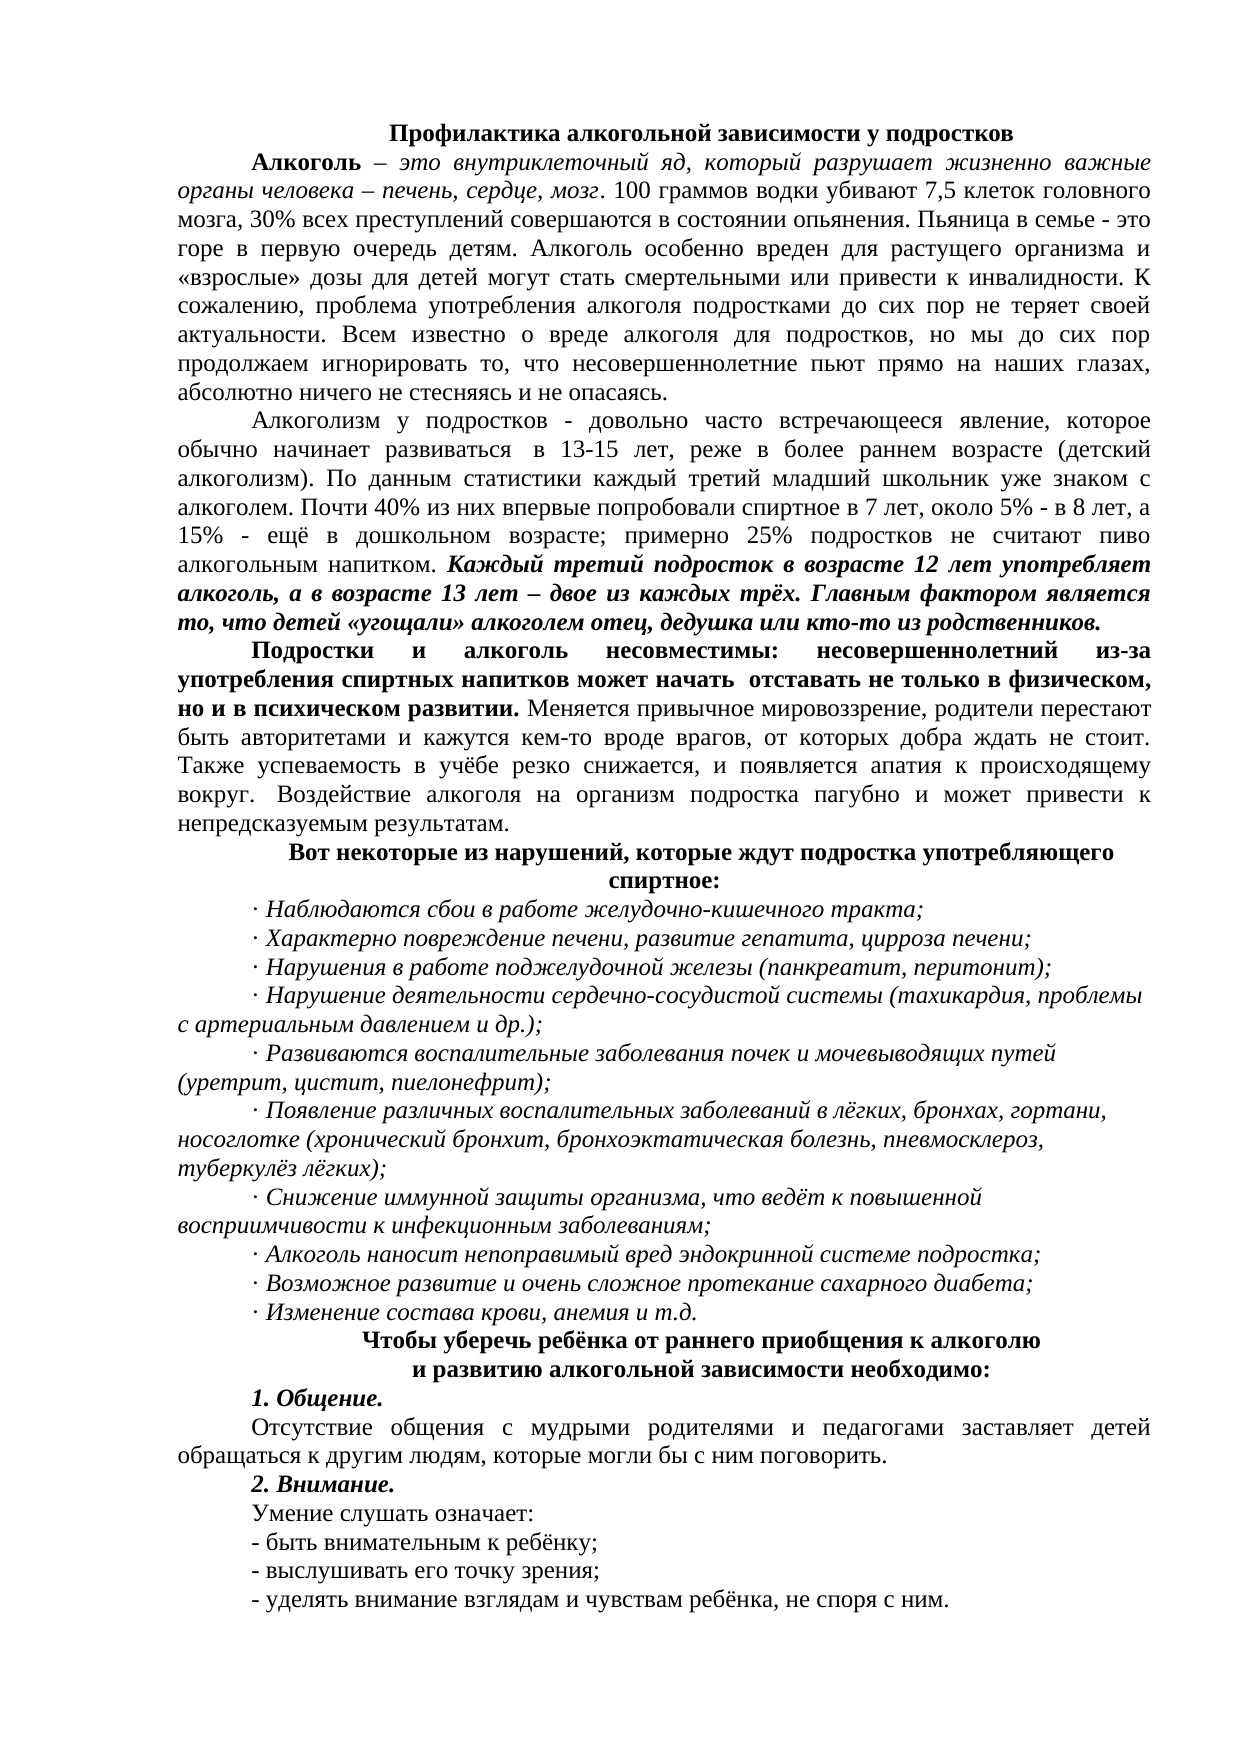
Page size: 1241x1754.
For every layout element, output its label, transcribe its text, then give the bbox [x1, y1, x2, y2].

text · Снижение иммунной защиты организма, что ведёт к повышенной восприимчивости к инфекционным заболеваниям; [177, 1182, 1152, 1239]
text · Нарушение деятельности сердечно-сосудистой системы (тахикардия, проблемы с артериальным давлением и др.); [177, 981, 1152, 1038]
text и развитию алкогольной зависимости необходимо: [177, 1354, 1152, 1383]
text 1. Общение. [177, 1383, 1152, 1412]
text Алкоголизм у подростков - довольно часто встречающееся явление, которое обычно начинает развиваться в 13-15 лет, реже в более раннем возрасте (детский алкоголизм). По данным статистики каждый третий младший школьник уже знаком с алкоголем. Почти 40% из них впервые попробовали спиртное в 7 лет, около 5% - в 8 лет, а 15% - ещё в дошкольном возрасте; примерно 25% подростков не считают пиво алкогольным напитком. Каждый третий подросток в возрасте 12 лет употребляет алкоголь, а в возрасте 13 лет – двое из каждых трёх. Главным фактором является то, что детей «угощали» алкоголем отец, дедушка или кто-то из родственников. [177, 406, 1152, 636]
text · Возможное развитие и очень сложное протекание сахарного диабета; [177, 1268, 1152, 1297]
text - выслушивать его точку зрения; [177, 1556, 1152, 1584]
text · Развиваются воспалительные заболевания почек и мочевыводящих путей (уретрит, цистит, пиелонефрит); [177, 1038, 1152, 1096]
text · Изменение состава крови, анемия и т.д. [177, 1297, 1152, 1326]
text Отсутствие общения с мудрыми родителями и педагогами заставляет детей обращаться к другим людям, которые могли бы с ним поговорить. [177, 1412, 1152, 1469]
text Умение слушать означает: [177, 1498, 1152, 1527]
text · Алкоголь наносит непоправимый вред эндокринной системе подростка; [177, 1239, 1152, 1268]
text Подростки и алкоголь несовместимы: несовершеннолетний из-за употребления спиртных напитков может начать отставать не только в физическом, но и в психическом развитии. Меняется привычное мировоззрение, родители перестают быть авторитетами и кажутся кем-то вроде врагов, от которых добра ждать не стоит. Также успеваемость в учёбе резко снижается, и появляется апатия к происходящему вокруг. Воздействие алкоголя на организм подростка пагубно и может привести к непредсказуемым результатам. [177, 636, 1152, 837]
text 2. Внимание. [177, 1469, 1152, 1498]
text · Появление различных воспалительных заболеваний в лёгких, бронхах, гортани, носоглотке (хронический бронхит, бронхоэктатическая болезнь, пневмосклероз, туберкулёз лёгких); [177, 1096, 1152, 1182]
text Чтобы уберечь ребёнка от раннего приобщения к алкоголю [177, 1326, 1152, 1354]
text Профилактика алкогольной зависимости у подростков [177, 118, 1152, 147]
text - быть внимательным к ребёнку; [177, 1527, 1152, 1556]
text Алкоголь – это внутриклеточный яд, который разрушает жизненно важные органы человека – печень, сердце, мозг. 100 граммов водки убивают 7,5 клеток головного мозга, 30% всех преступлений совершаются в состоянии опьянения. Пьяница в семье - это горе в первую очередь детям. Алкоголь особенно вреден для растущего организма и «взрослые» дозы для детей могут стать смертельными или привести к инвалидности. К сожалению, проблема употребления алкоголя подростками до сих пор не теряет своей актуальности. Всем известно о вреде алкоголя для подростков, но мы до сих пор продолжаем игнорировать то, что несовершеннолетние пьют прямо на наших глазах, абсолютно ничего не стесняясь и не опасаясь. [177, 147, 1152, 406]
text · Характерно повреждение печени, развитие гепатита, цирроза печени; [177, 923, 1152, 952]
text · Наблюдаются сбои в работе желудочно-кишечного тракта; [177, 894, 1152, 923]
text Вот некоторые из нарушений, которые ждут подростка употребляющего спиртное: [177, 837, 1152, 894]
text - уделять внимание взглядам и чувствам ребёнка, не споря с ним. [177, 1584, 1152, 1613]
text · Нарушения в работе поджелудочной железы (панкреатит, перитонит); [177, 952, 1152, 981]
